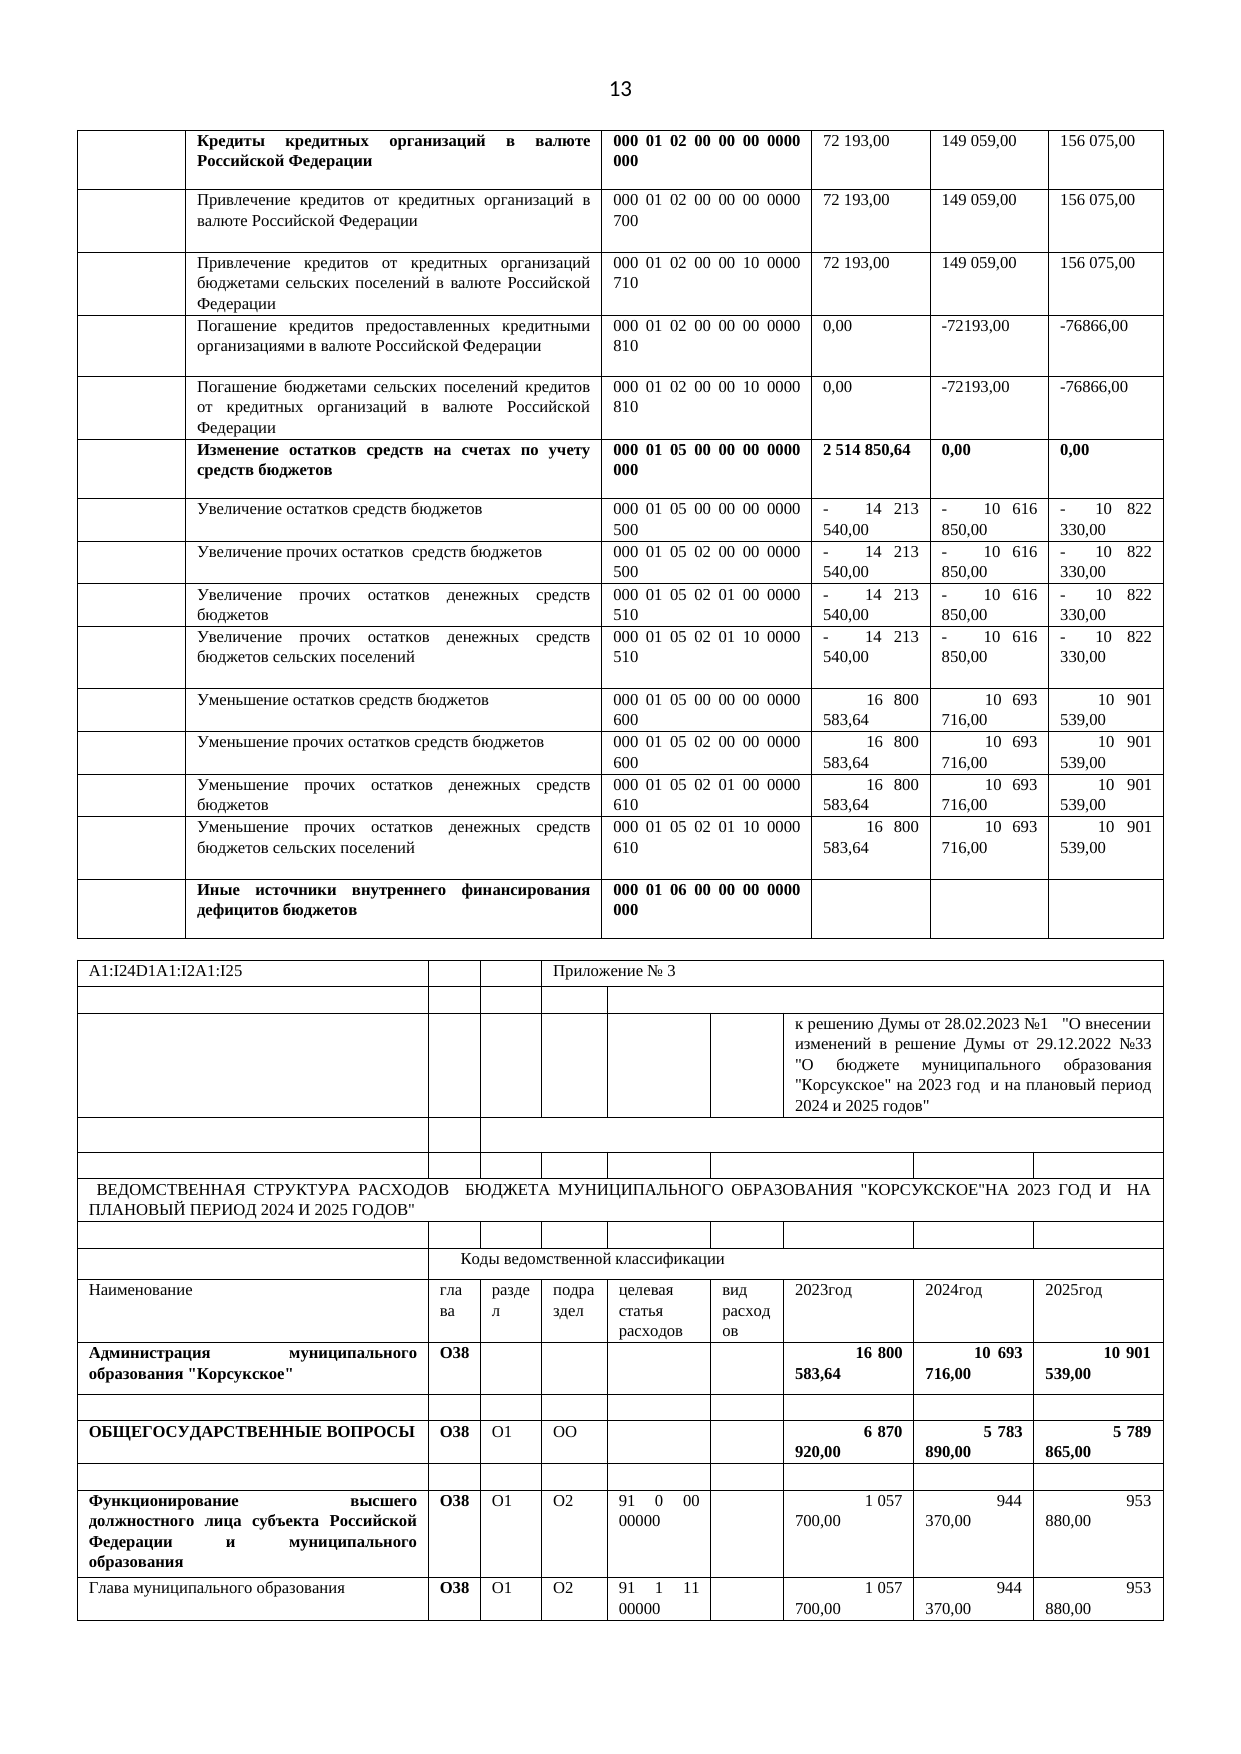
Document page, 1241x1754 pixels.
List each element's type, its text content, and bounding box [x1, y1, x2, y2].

table_cell [481, 987, 541, 1013]
table_cell О1 [481, 1491, 541, 1577]
table_cell -72193,00 [931, 316, 1048, 376]
table_cell Увеличение остатков средств бюджетов [186, 499, 601, 541]
table_cell [429, 1464, 480, 1489]
table_cell [542, 1343, 607, 1394]
table_cell 16 800 583,64 [812, 732, 930, 773]
table_cell 149 059,00 [931, 190, 1048, 252]
table_cell Уменьшение прочих остатков денежных средств бюджетов сельских поселений [186, 817, 601, 879]
table_cell 1 057 700,00 [784, 1491, 913, 1577]
table_cell [78, 1222, 428, 1247]
table_cell [608, 1395, 710, 1420]
table_cell [78, 987, 428, 1013]
table_cell 000 01 05 00 00 00 0000 500 [602, 499, 811, 541]
table_cell [78, 880, 185, 938]
table_cell [481, 1222, 541, 1247]
table_header A1:I24D1A1:I2A1:I25 [78, 961, 428, 986]
table_cell [784, 1222, 913, 1247]
table_cell Кредиты кредитных организаций в валюте Российской Федерации [186, 131, 601, 189]
table_cell 16 800 583,64 [784, 1343, 913, 1394]
table_header [429, 961, 480, 986]
table_cell [711, 1153, 913, 1178]
table_cell [914, 1153, 1033, 1178]
table_cell [78, 584, 185, 626]
table_cell [78, 253, 185, 315]
table_cell 0,00 [812, 316, 930, 376]
table_cell [78, 190, 185, 252]
table_cell [784, 1395, 913, 1420]
table_cell [78, 1014, 428, 1117]
table_cell [429, 1153, 480, 1178]
table_cell 156 075,00 [1049, 190, 1163, 252]
table_cell 000 01 02 00 00 00 0000 810 [602, 316, 811, 376]
table_cell 000 01 02 00 00 10 0000 710 [602, 253, 811, 315]
table_cell [78, 131, 185, 189]
table_cell 000 01 05 02 01 10 0000 510 [602, 627, 811, 688]
table_cell О1 [481, 1578, 541, 1619]
table_cell [931, 880, 1048, 938]
table_cell 156 075,00 [1049, 131, 1163, 189]
table_cell [78, 440, 185, 498]
table_cell [1034, 1222, 1163, 1247]
table_cell к решению Думы от 28.02.2023 №1 "О внесении изменений в решение Думы от 29.12.2022 №33 "О бюджете муниципального образования "Корсукское" на 2023 год и на плановый период 2024 и 2025 годов" [784, 1014, 1163, 1117]
table_cell Изменение остатков средств на счетах по учету средств бюджетов [186, 440, 601, 498]
table_cell 944 370,00 [914, 1491, 1033, 1577]
table_cell 000 01 02 00 00 00 0000 700 [602, 190, 811, 252]
table_cell [429, 1395, 480, 1420]
table_cell Наименование [78, 1280, 428, 1342]
table_cell [608, 1014, 710, 1117]
table_cell [542, 1464, 607, 1489]
table_header [481, 961, 541, 986]
table_cell [711, 1421, 783, 1463]
table_cell - 14 213 540,00 [812, 627, 930, 688]
table_cell [542, 1395, 607, 1420]
table_cell Администрация муниципального образования "Корсукское" [78, 1343, 428, 1394]
table_cell - 10 822 330,00 [1049, 584, 1163, 626]
table_cell 5 789 865,00 [1034, 1421, 1163, 1463]
table_header Приложение № 3 [542, 961, 1163, 986]
table_cell раздел [481, 1280, 541, 1342]
table_cell 72 193,00 [812, 253, 930, 315]
table_cell [711, 1222, 783, 1247]
table_cell [481, 1118, 1163, 1152]
table_cell 16 800 583,64 [812, 689, 930, 731]
table_cell [542, 1014, 607, 1117]
table_cell Увеличение прочих остатков средств бюджетов [186, 542, 601, 583]
table_cell Уменьшение остатков средств бюджетов [186, 689, 601, 731]
table_cell [608, 1222, 710, 1247]
table_cell 10 901 539,00 [1034, 1343, 1163, 1394]
table_cell 000 01 05 00 00 00 0000 600 [602, 689, 811, 731]
table_cell 000 01 05 02 01 00 0000 510 [602, 584, 811, 626]
table_cell [78, 775, 185, 816]
table_cell ВЕДОМСТВЕННАЯ СТРУКТУРА РАСХОДОВ БЮДЖЕТА МУНИЦИПАЛЬНОГО ОБРАЗОВАНИЯ "КОРСУКСКОЕ"НА 2023 ГОД И НА ПЛАНОВЫЙ ПЕРИОД 2024 И 2025 ГОДОВ" [78, 1179, 1163, 1221]
table_cell -72193,00 [931, 377, 1048, 439]
table_cell - 14 213 540,00 [812, 584, 930, 626]
table_cell [608, 1343, 710, 1394]
table_cell [78, 689, 185, 731]
table_cell ОО [542, 1421, 607, 1463]
table_cell [481, 1014, 541, 1117]
table_cell 10 693 716,00 [931, 732, 1048, 773]
table_cell 10 901 539,00 [1049, 817, 1163, 879]
table_cell - 10 822 330,00 [1049, 542, 1163, 583]
table_cell [481, 1343, 541, 1394]
table_cell [78, 1249, 428, 1279]
table_cell 149 059,00 [931, 131, 1048, 189]
table_cell вид расходов [711, 1280, 783, 1342]
table_cell 944 370,00 [914, 1578, 1033, 1619]
table_cell 000 01 05 02 01 00 0000 610 [602, 775, 811, 816]
table_cell Погашение бюджетами сельских поселений кредитов от кредитных организаций в валюте Российской Федерации [186, 377, 601, 439]
table_cell Погашение кредитов предоставленных кредитными организациями в валюте Российской Федерации [186, 316, 601, 376]
table_cell Увеличение прочих остатков денежных средств бюджетов сельских поселений [186, 627, 601, 688]
table_cell - 10 616 850,00 [931, 499, 1048, 541]
table_cell [429, 1222, 480, 1247]
table_cell 10 693 716,00 [931, 775, 1048, 816]
table_cell [78, 499, 185, 541]
table_cell 1 057 700,00 [784, 1578, 913, 1619]
table_cell 0,00 [931, 440, 1048, 498]
table_cell 10 901 539,00 [1049, 689, 1163, 731]
table_cell [711, 1014, 783, 1117]
table_cell 72 193,00 [812, 131, 930, 189]
table_cell [542, 1222, 607, 1247]
table_cell [608, 1153, 710, 1178]
table_cell 10 693 716,00 [931, 689, 1048, 731]
table_cell 10 693 716,00 [931, 817, 1048, 879]
table_cell 16 800 583,64 [812, 775, 930, 816]
table_cell 6 870 920,00 [784, 1421, 913, 1463]
table_cell [542, 987, 607, 1013]
table_cell [914, 1222, 1033, 1247]
table_cell Функционирование высшего должностного лица субъекта Российской Федерации и муниципального образования [78, 1491, 428, 1577]
table_cell [711, 1464, 783, 1489]
table_cell [608, 987, 1163, 1013]
table_cell [429, 987, 480, 1013]
table_cell 000 01 05 02 00 00 0000 500 [602, 542, 811, 583]
table_cell -76866,00 [1049, 316, 1163, 376]
table_cell [608, 1464, 710, 1489]
table_cell - 10 822 330,00 [1049, 499, 1163, 541]
table_cell 91 0 00 00000 [608, 1491, 710, 1577]
table_cell [78, 316, 185, 376]
table_cell 10 693 716,00 [914, 1343, 1033, 1394]
table_cell - 10 616 850,00 [931, 542, 1048, 583]
table_cell Привлечение кредитов от кредитных организаций бюджетами сельских поселений в валюте Российской Федерации [186, 253, 601, 315]
table_cell глава [429, 1280, 480, 1342]
table_cell 5 783 890,00 [914, 1421, 1033, 1463]
table_cell 953 880,00 [1034, 1578, 1163, 1619]
table_cell [1049, 880, 1163, 938]
table_cell [711, 1491, 783, 1577]
table_cell О1 [481, 1421, 541, 1463]
table_cell 72 193,00 [812, 190, 930, 252]
table_cell Привлечение кредитов от кредитных организаций в валюте Российской Федерации [186, 190, 601, 252]
table_cell Уменьшение прочих остатков денежных средств бюджетов [186, 775, 601, 816]
table_cell [78, 1118, 428, 1152]
table_cell [78, 732, 185, 773]
table_cell [78, 1464, 428, 1489]
table_cell 000 01 05 02 00 00 0000 600 [602, 732, 811, 773]
table_cell 2024год [914, 1280, 1033, 1342]
table_cell - 10 616 850,00 [931, 627, 1048, 688]
table_cell [78, 542, 185, 583]
table_cell 0,00 [812, 377, 930, 439]
table_cell [711, 1395, 783, 1420]
table_cell [481, 1464, 541, 1489]
table_cell [608, 1421, 710, 1463]
table_cell [711, 1343, 783, 1394]
table_cell [1034, 1464, 1163, 1489]
table_cell 000 01 02 00 00 10 0000 810 [602, 377, 811, 439]
table_cell - 10 822 330,00 [1049, 627, 1163, 688]
table_cell 91 1 11 00000 [608, 1578, 710, 1619]
table_cell 000 01 05 02 01 10 0000 610 [602, 817, 811, 879]
table_cell ОБЩЕГОСУДАРСТВЕННЫЕ ВОПРОСЫ [78, 1421, 428, 1463]
table_cell Увеличение прочих остатков денежных средств бюджетов [186, 584, 601, 626]
table_cell О2 [542, 1491, 607, 1577]
table_cell 953 880,00 [1034, 1491, 1163, 1577]
table_cell 0,00 [1049, 440, 1163, 498]
table_cell [78, 1153, 428, 1178]
table_cell [542, 1153, 607, 1178]
table_cell [78, 627, 185, 688]
table_cell [481, 1153, 541, 1178]
table_cell [914, 1395, 1033, 1420]
table_cell [78, 1395, 428, 1420]
table_cell 2025год [1034, 1280, 1163, 1342]
table_cell [429, 1118, 480, 1152]
table_cell 000 01 05 00 00 00 0000 000 [602, 440, 811, 498]
table_cell подраздел [542, 1280, 607, 1342]
table_cell [1034, 1395, 1163, 1420]
table_cell 10 901 539,00 [1049, 775, 1163, 816]
table_cell [1034, 1153, 1163, 1178]
table_cell [78, 377, 185, 439]
table_cell [711, 1578, 783, 1619]
table_cell [429, 1014, 480, 1117]
table_cell [784, 1464, 913, 1489]
table_cell О38 [429, 1491, 480, 1577]
table_cell 000 01 02 00 00 00 0000 000 [602, 131, 811, 189]
table_cell О38 [429, 1578, 480, 1619]
table_cell Глава муниципального образования [78, 1578, 428, 1619]
table_cell 2023год [784, 1280, 913, 1342]
table_cell 16 800 583,64 [812, 817, 930, 879]
table_cell 000 01 06 00 00 00 0000 000 [602, 880, 811, 938]
table_cell целевая статья расходов [608, 1280, 710, 1342]
table_cell - 14 213 540,00 [812, 542, 930, 583]
table_cell - 10 616 850,00 [931, 584, 1048, 626]
table_cell -76866,00 [1049, 377, 1163, 439]
table_cell [914, 1464, 1033, 1489]
table_cell 10 901 539,00 [1049, 732, 1163, 773]
table_cell О38 [429, 1343, 480, 1394]
table_cell 149 059,00 [931, 253, 1048, 315]
table_cell 2 514 850,64 [812, 440, 930, 498]
table_cell Иные источники внутреннего финансирования дефицитов бюджетов [186, 880, 601, 938]
table_cell О2 [542, 1578, 607, 1619]
table_cell [812, 880, 930, 938]
table_cell 156 075,00 [1049, 253, 1163, 315]
table_cell [481, 1395, 541, 1420]
table_cell - 14 213 540,00 [812, 499, 930, 541]
table_cell Коды ведомственной классификации [429, 1249, 1163, 1279]
table_cell О38 [429, 1421, 480, 1463]
table_cell [78, 817, 185, 879]
table_cell Уменьшение прочих остатков средств бюджетов [186, 732, 601, 773]
